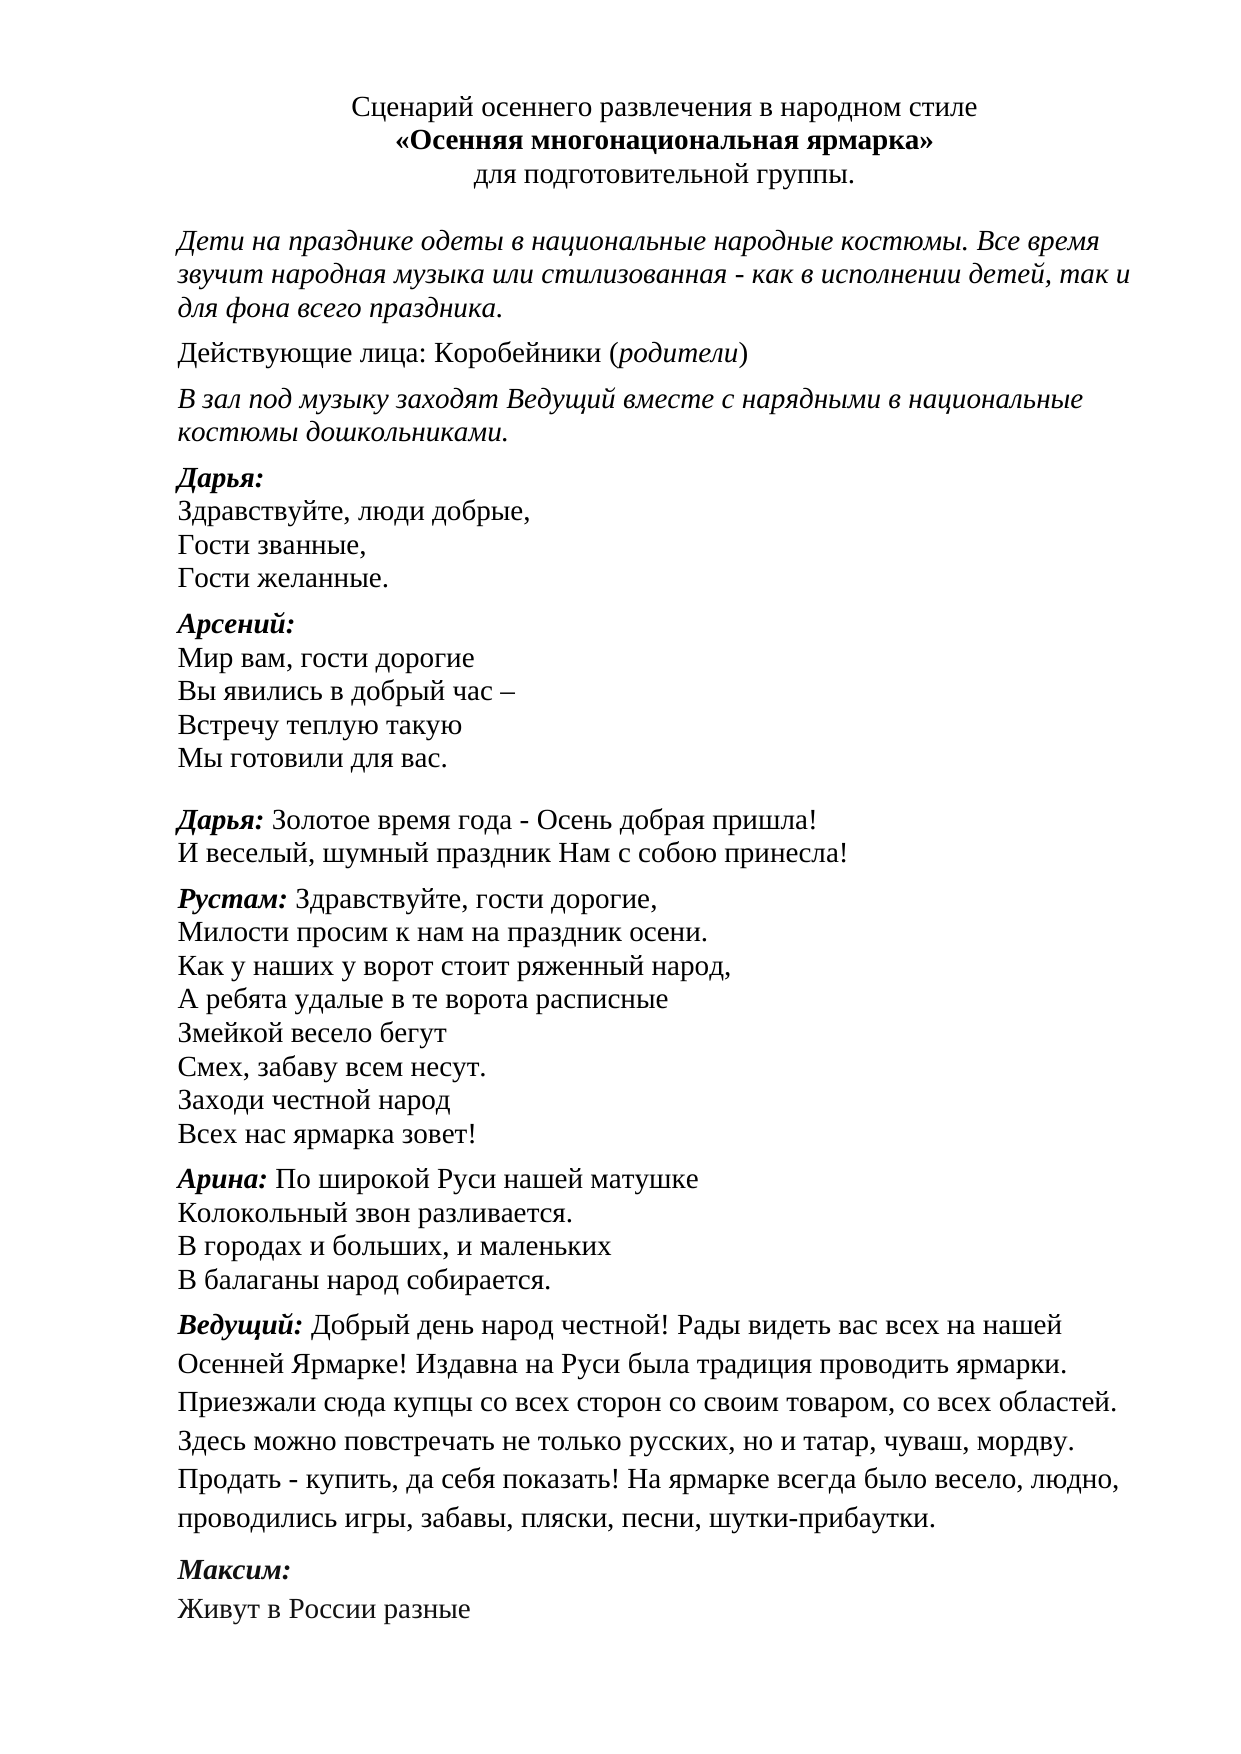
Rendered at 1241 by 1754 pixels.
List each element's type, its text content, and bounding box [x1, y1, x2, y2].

text Смех, забаву всем несут. [177, 1049, 1152, 1082]
text В городах и больших, и маленьких [177, 1228, 1152, 1262]
text Как у наших у ворот стоит ряженный народ, [177, 948, 1152, 982]
text «Осенняя многонациональная ярмарка» [177, 122, 1152, 156]
text Дарья: Золотое время года - Осень добрая пришла! [177, 802, 1152, 835]
text Колокольный звон разливается. [177, 1195, 1152, 1228]
text Максим: [177, 1552, 1152, 1586]
text Арсений: Мир вам, гости дорогие Вы явились в добрый час – Встречу теплую такую Мы готовили для вас. [177, 606, 1152, 802]
text Всех нас ярмарка зовет! [177, 1116, 1152, 1149]
text Действующие лица: Коробейники (родители) [177, 335, 1152, 369]
text Дети на празднике одеты в национальные народные костюмы. Все время звучит народная музыка или стилизованная - как в исполнении детей, так и для фона всего праздника. [177, 223, 1152, 323]
text А ребята удалые в те ворота расписные [177, 982, 1152, 1015]
text В зал под музыку заходят Ведущий вместе с нарядными в национальные костюмы дошкольниками. [177, 381, 1152, 448]
text В балаганы народ собирается. [177, 1262, 1152, 1295]
text Дарья: Здравствуйте, люди добрые, Гости званные, Гости желанные. [177, 460, 1152, 594]
text для подготовительной группы. [177, 156, 1152, 189]
text Милости просим к нам на праздник осени. [177, 914, 1152, 948]
text Живут в России разные [177, 1591, 1152, 1624]
text Заходи честной народ [177, 1082, 1152, 1116]
text Змейкой весело бегут [177, 1015, 1152, 1049]
text Рустам: Здравствуйте, гости дорогие, [177, 881, 1152, 914]
text Продать - купить, да себя показать! На ярмарке всегда было весело, людно, проводились игры, забавы, пляски, песни, шутки-прибаутки. [177, 1462, 1152, 1534]
text Сценарий осеннего развлечения в народном стиле [177, 89, 1152, 122]
text Ведущий: Добрый день народ честной! Рады видеть вас всех на нашей Осенней Ярмарке! Издавна на Руси была традиция проводить ярмарки. Приезжали сюда купцы со всех сторон со своим товаром, со всех областей. Здесь можно повстречать не только русских, но и татар, чуваш, мордву. [177, 1307, 1152, 1457]
text Арина: По широкой Руси нашей матушке [177, 1161, 1152, 1195]
text И веселый, шумный праздник Нам с собою принесла! [177, 835, 1152, 869]
